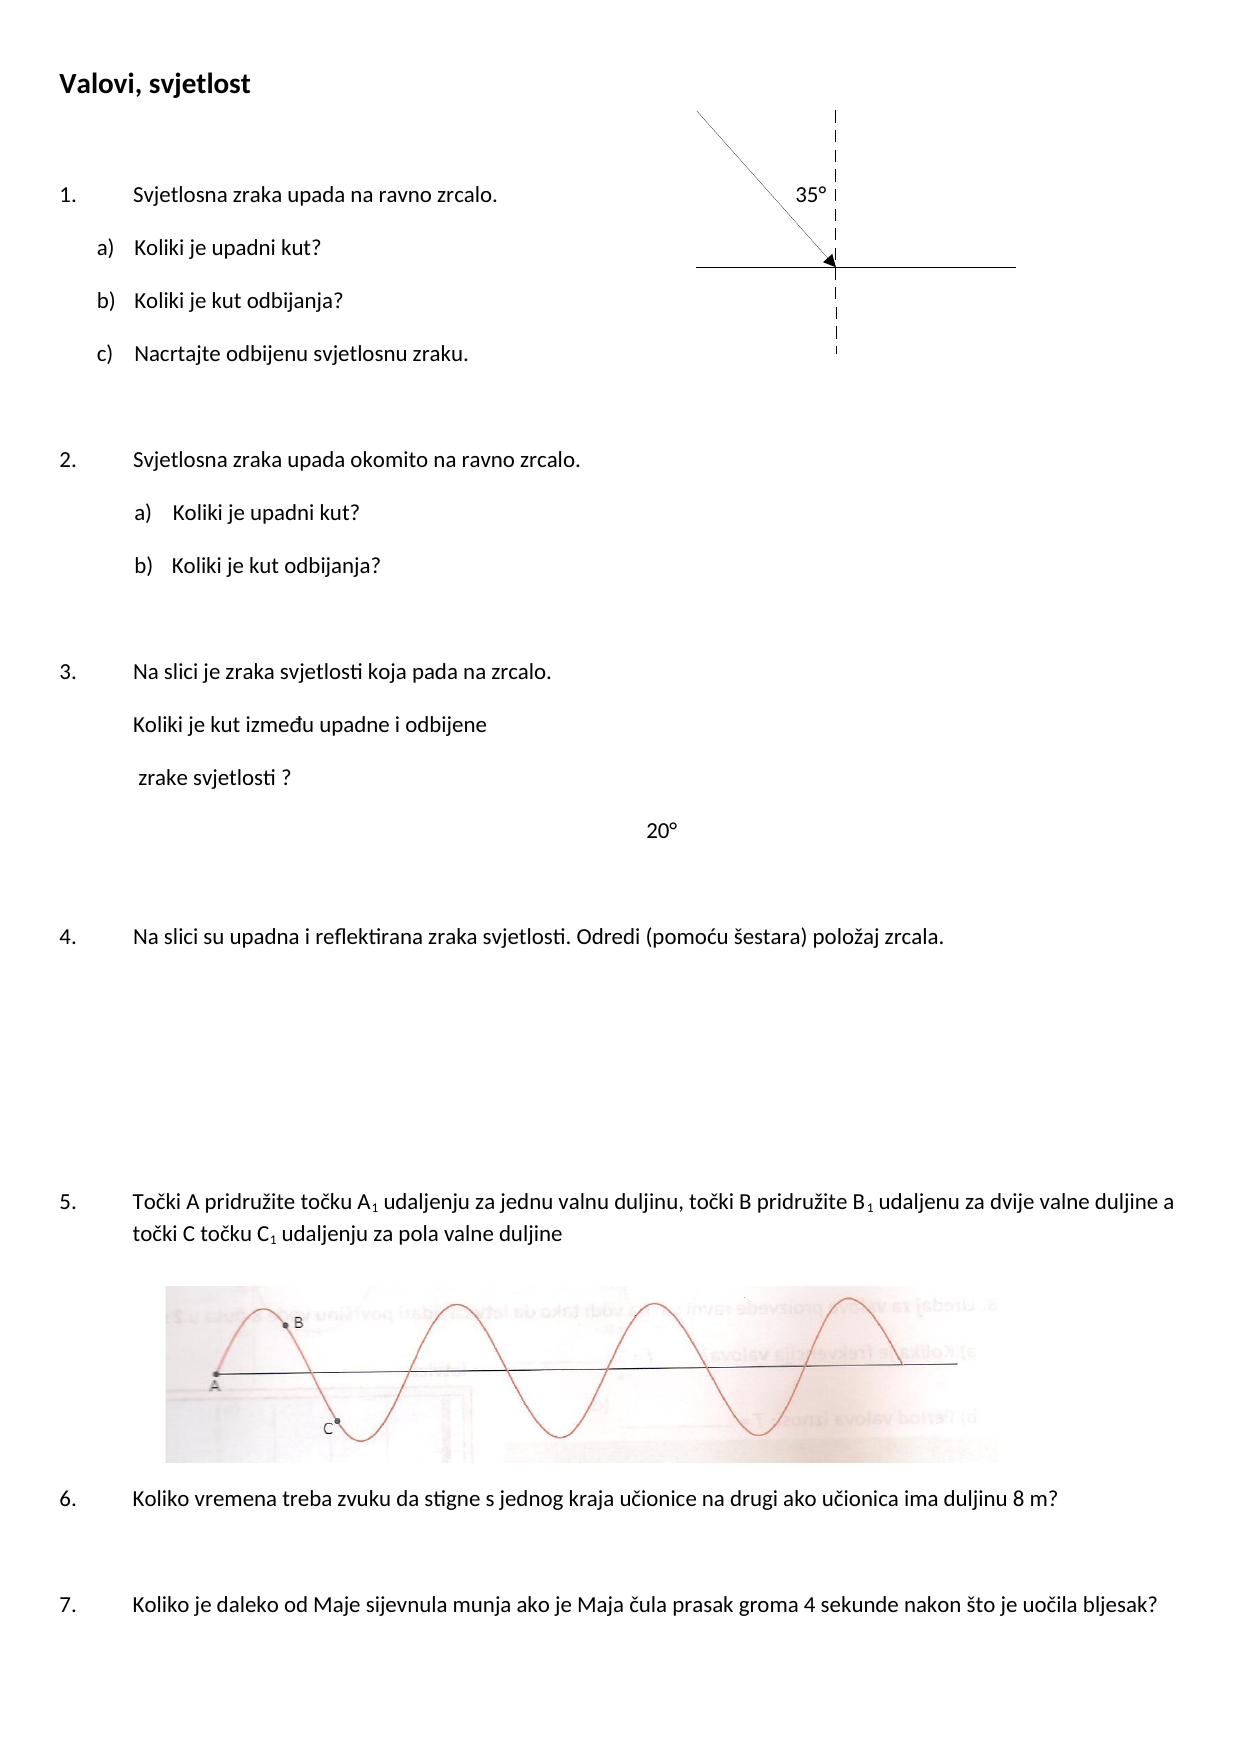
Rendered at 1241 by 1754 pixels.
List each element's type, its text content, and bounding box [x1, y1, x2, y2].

text zrake svjetlosti ? [59, 763, 1175, 791]
list Koliki je upadni kut? [97, 233, 1175, 261]
text 5. Točki A pridružite točku A1 udaljenju za jednu valnu duljinu, točki B pridružite B1 udaljenu za dvije valne duljine a točki C točku C1 udaljenju za pola valne duljine [59, 1187, 1175, 1247]
text 4. Na slici su upadna i reflektirana zraka svjetlosti. Odredi (pomoću šestara) položaj zrcala. [59, 922, 1175, 950]
list Nacrtajte odbijenu svjetlosnu zraku. [97, 339, 1175, 367]
text Valovi, svjetlost [59, 65, 1175, 101]
text 7. Koliko je daleko od Maje sijevnula munja ako je Maja čula prasak groma 4 sekunde nakon što je uočila bljesak? [59, 1591, 1175, 1618]
text 2. Svjetlosna zraka upada okomito na ravno zrcalo. [59, 445, 1175, 473]
list Koliki je kut odbijanja? [134, 551, 1175, 579]
text 3. Na slici je zraka svjetlosti koja pada na zrcalo. [59, 657, 1175, 685]
text Koliki je kut između upadne i odbijene [59, 710, 1175, 738]
text 20° [59, 816, 1175, 844]
list Koliki je kut odbijanja? [97, 286, 1175, 314]
text 6. Koliko vremena treba zvuku da stigne s jednog kraja učionice na drugi ako učionica ima duljinu 8 m? [59, 1484, 1175, 1512]
text a) Koliki je upadni kut? [134, 498, 1175, 526]
text 1. Svjetlosna zraka upada na ravno zrcalo. 35° [59, 180, 1175, 208]
picture [165, 1286, 1024, 1463]
